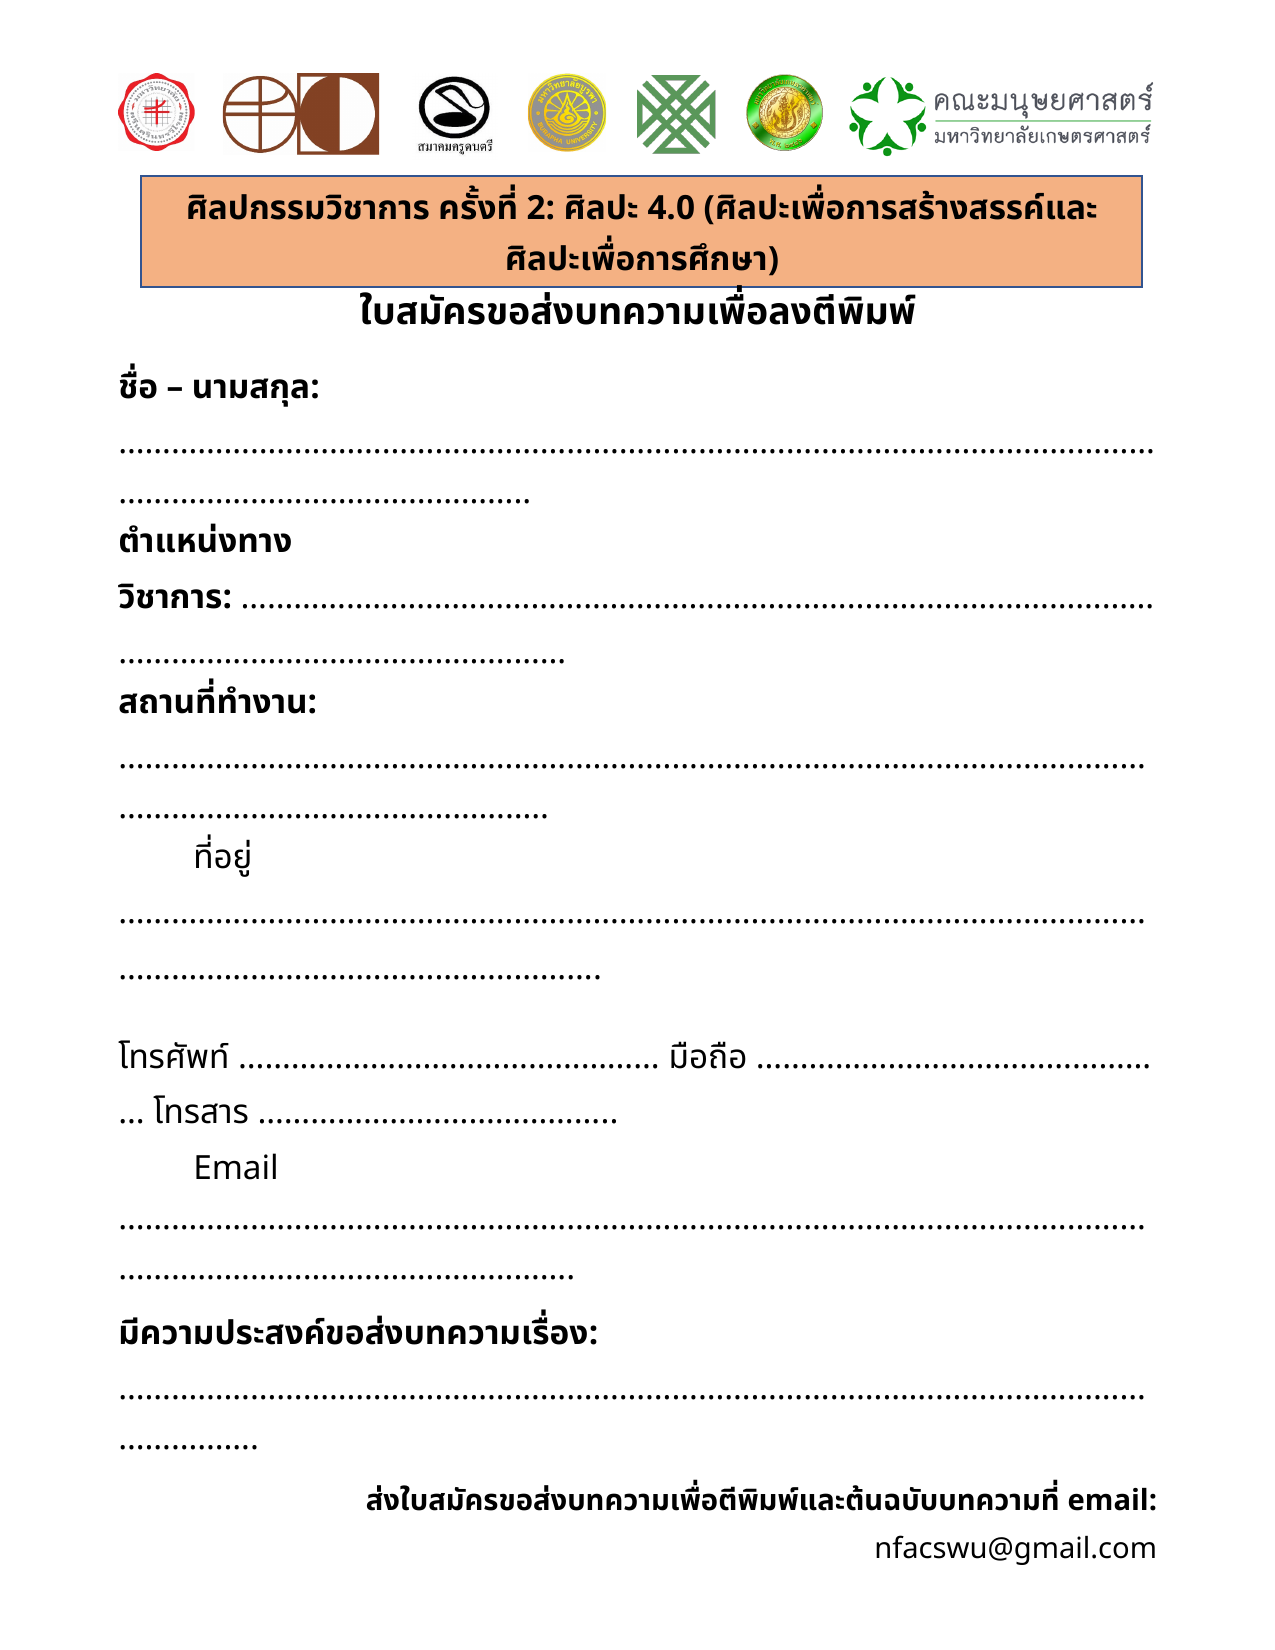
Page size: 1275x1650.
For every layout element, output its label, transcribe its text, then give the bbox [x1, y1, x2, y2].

text ตำแหน่งทางวิชาการ: ……………………………………………………………..………………………………………………………………………… [118, 517, 1157, 673]
picture [222, 73, 380, 155]
text มีความประสงค์ขอส่งบทความเรื่อง: ……………………………………………………………………………………………………………………. [118, 1309, 1157, 1459]
text โทรศัพท์ ………………………………………… มือถือ ………………………………………… โทรสาร ………………………………….. [118, 999, 1157, 1139]
text สถานที่ทำงาน: …………………………………………………………………………………………………………………………………..…………….. [118, 678, 1157, 828]
picture [745, 73, 824, 152]
picture [527, 73, 607, 152]
text ชื่อ – นามสกุล: ………………………………………………………………….…………………………………………………………………………….. [118, 362, 1157, 513]
picture [118, 73, 195, 151]
picture [845, 73, 1157, 158]
text ใบสมัครขอส่งบทความเพื่อลงตีพิมพ์ [118, 284, 1157, 341]
picture [635, 73, 717, 155]
text ที่อยู่ ………………………………………………………………………………………………………………………………………………………. [118, 833, 1157, 994]
text Email ……………………………………………………………………………………………………………………………………………………. [118, 1144, 1157, 1289]
picture [412, 73, 498, 160]
